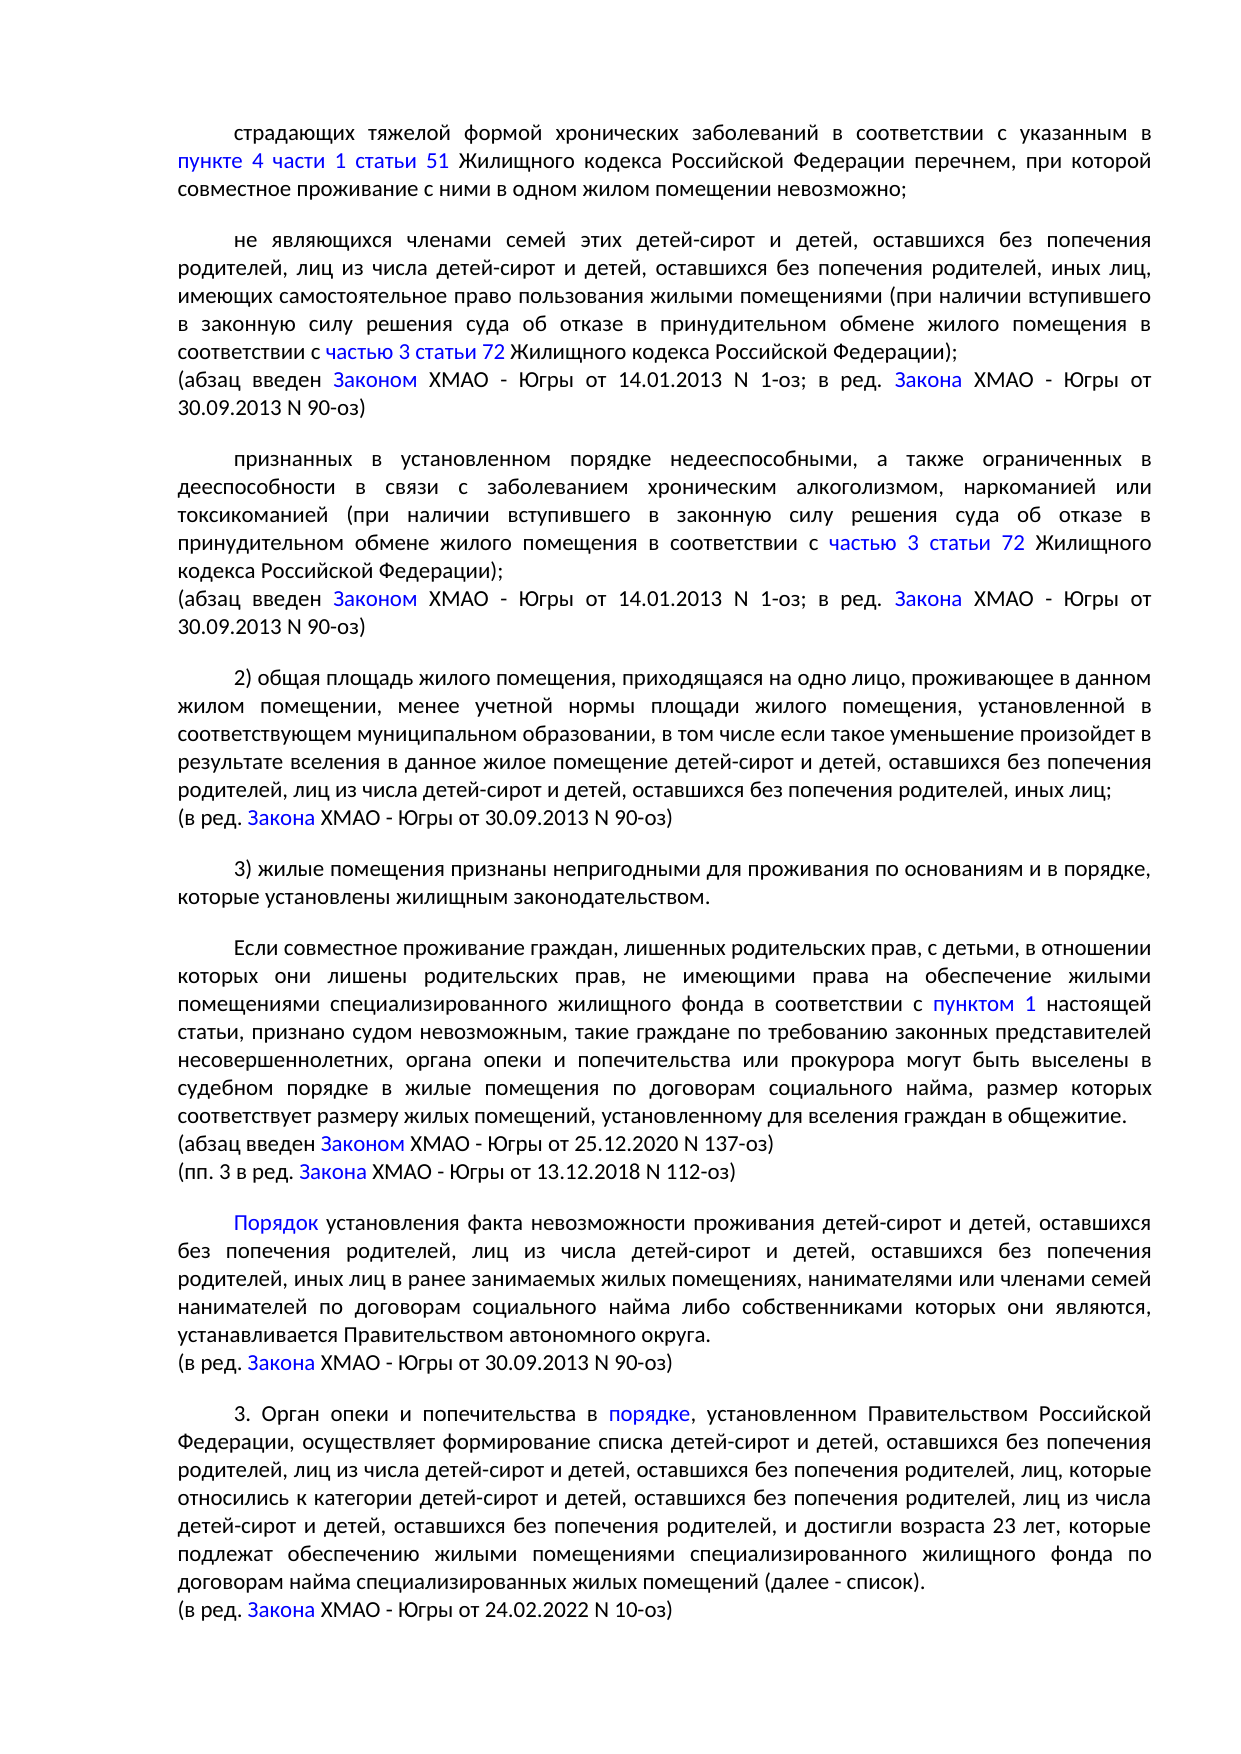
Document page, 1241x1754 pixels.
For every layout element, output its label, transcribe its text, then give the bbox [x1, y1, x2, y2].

text Если совместное проживание граждан, лишенных родительских прав, с детьми, в отношении которых они лишены родительских прав, не имеющими права на обеспечение жилыми помещениями специализированного жилищного фонда в соответствии с пунктом 1 настоящей статьи, признано судом невозможным, такие граждане по требованию законных представителей несовершеннолетних, органа опеки и попечительства или прокурора могут быть выселены в судебном порядке в жилые помещения по договорам социального найма, размер которых соответствует размеру жилых помещений, установленному для вселения граждан в общежитие. [177, 933, 1152, 1129]
text 2) общая площадь жилого помещения, приходящаяся на одно лицо, проживающее в данном жилом помещении, менее учетной нормы площади жилого помещения, установленной в соответствующем муниципальном образовании, в том числе если такое уменьшение произойдет в результате вселения в данное жилое помещение детей-сирот и детей, оставшихся без попечения родителей, лиц из числа детей-сирот и детей, оставшихся без попечения родителей, иных лиц; [177, 663, 1152, 803]
text не являющихся членами семей этих детей-сирот и детей, оставшихся без попечения родителей, лиц из числа детей-сирот и детей, оставшихся без попечения родителей, иных лиц, имеющих самостоятельное право пользования жилыми помещениями (при наличии вступившего в законную силу решения суда об отказе в принудительном обмене жилого помещения в соответствии с частью 3 статьи 72 Жилищного кодекса Российской Федерации); [177, 225, 1152, 365]
text (в ред. Закона ХМАО - Югры от 24.02.2022 N 10-оз) [177, 1596, 1152, 1623]
text (абзац введен Законом ХМАО - Югры от 14.01.2013 N 1-оз; в ред. Закона ХМАО - Югры от 30.09.2013 N 90-оз) [177, 584, 1152, 640]
text (в ред. Закона ХМАО - Югры от 30.09.2013 N 90-оз) [177, 1348, 1152, 1376]
text признанных в установленном порядке недееспособными, а также ограниченных в дееспособности в связи с заболеванием хроническим алкоголизмом, наркоманией или токсикоманией (при наличии вступившего в законную силу решения суда об отказе в принудительном обмене жилого помещения в соответствии с частью 3 статьи 72 Жилищного кодекса Российской Федерации); [177, 444, 1152, 584]
text (абзац введен Законом ХМАО - Югры от 14.01.2013 N 1-оз; в ред. Закона ХМАО - Югры от 30.09.2013 N 90-оз) [177, 365, 1152, 421]
text 3. Орган опеки и попечительства в порядке, установленном Правительством Российской Федерации, осуществляет формирование списка детей-сирот и детей, оставшихся без попечения родителей, лиц из числа детей-сирот и детей, оставшихся без попечения родителей, лиц, которые относились к категории детей-сирот и детей, оставшихся без попечения родителей, лиц из числа детей-сирот и детей, оставшихся без попечения родителей, и достигли возраста 23 лет, которые подлежат обеспечению жилыми помещениями специализированного жилищного фонда по договорам найма специализированных жилых помещений (далее - список). [177, 1399, 1152, 1596]
text Порядок установления факта невозможности проживания детей-сирот и детей, оставшихся без попечения родителей, лиц из числа детей-сирот и детей, оставшихся без попечения родителей, иных лиц в ранее занимаемых жилых помещениях, нанимателями или членами семей нанимателей по договорам социального найма либо собственниками которых они являются, устанавливается Правительством автономного округа. [177, 1208, 1152, 1348]
text (абзац введен Законом ХМАО - Югры от 25.12.2020 N 137-оз) [177, 1129, 1152, 1157]
text (пп. 3 в ред. Закона ХМАО - Югры от 13.12.2018 N 112-оз) [177, 1157, 1152, 1185]
text страдающих тяжелой формой хронических заболеваний в соответствии с указанным в пункте 4 части 1 статьи 51 Жилищного кодекса Российской Федерации перечнем, при которой совместное проживание с ними в одном жилом помещении невозможно; [177, 118, 1152, 202]
text (в ред. Закона ХМАО - Югры от 30.09.2013 N 90-оз) [177, 803, 1152, 831]
text 3) жилые помещения признаны непригодными для проживания по основаниям и в порядке, которые установлены жилищным законодательством. [177, 854, 1152, 910]
